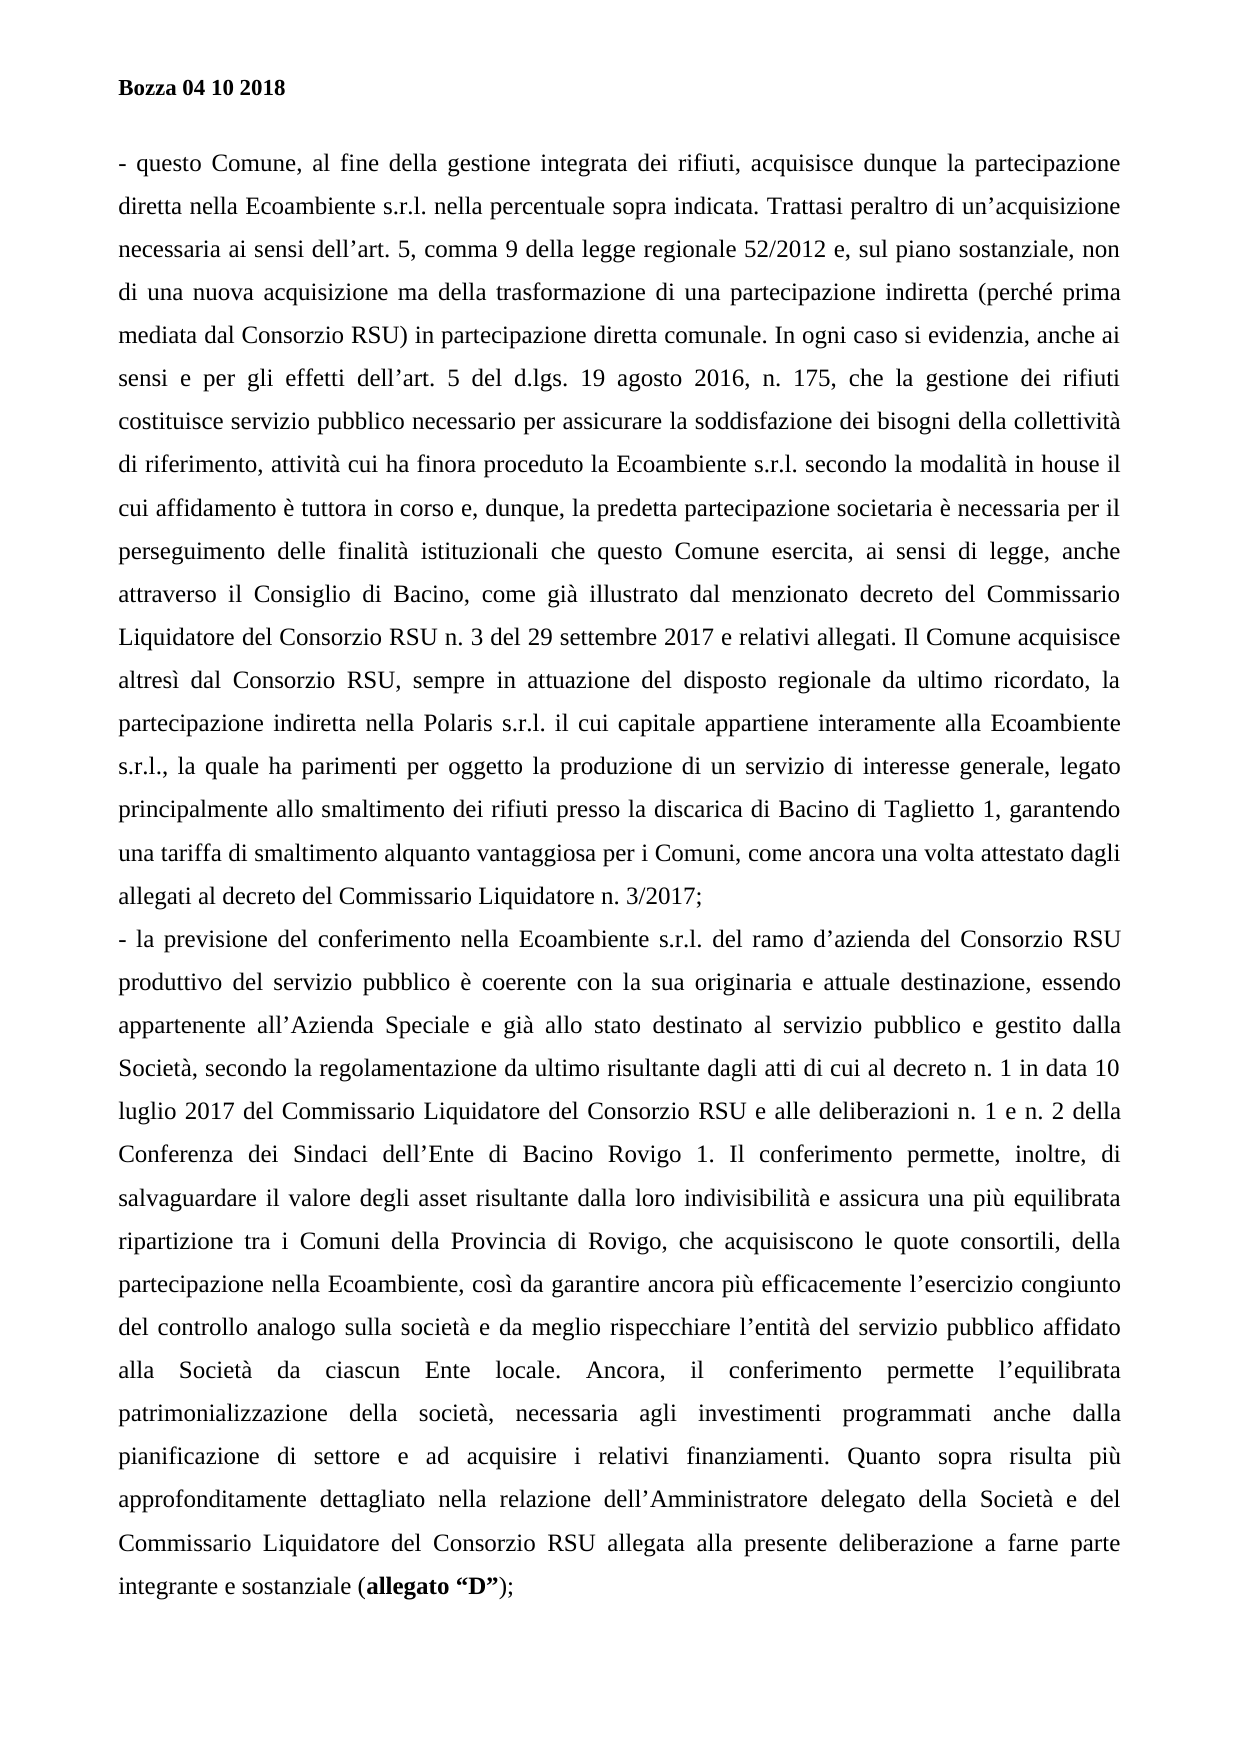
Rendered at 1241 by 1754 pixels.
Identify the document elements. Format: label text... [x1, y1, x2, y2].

text - la previsione del conferimento nella Ecoambiente s.r.l. del ramo d’azienda del Consorzio RSU produttivo del servizio pubblico è coerente con la sua originaria e attuale destinazione, essendo appartenente all’Azienda Speciale e già allo stato destinato al servizio pubblico e gestito dalla Società, secondo la regolamentazione da ultimo risultante dagli atti di cui al decreto n. 1 in data 10 luglio 2017 del Commissario Liquidatore del Consorzio RSU e alle deliberazioni n. 1 e n. 2 della Conferenza dei Sindaci dell’Ente di Bacino Rovigo 1. Il conferimento permette, inoltre, di salvaguardare il valore degli asset risultante dalla loro indivisibilità e assicura una più equilibrata ripartizione tra i Comuni della Provincia di Rovigo, che acquisiscono le quote consortili, della partecipazione nella Ecoambiente, così da garantire ancora più efficacemente l’esercizio congiunto del controllo analogo sulla società e da meglio rispecchiare l’entità del servizio pubblico affidato alla Società da ciascun Ente locale. Ancora, il conferimento permette l’equilibrata patrimonializzazione della società, necessaria agli investimenti programmati anche dalla pianificazione di settore e ad acquisire i relativi finanziamenti. Quanto sopra risulta più approfonditamente dettagliato nella relazione dell’Amministratore delegato della Società e del Commissario Liquidatore del Consorzio RSU allegata alla presente deliberazione a farne parte integrante e sostanziale (allegato “D”); [118, 924, 1122, 1599]
text - questo Comune, al fine della gestione integrata dei rifiuti, acquisisce dunque la partecipazione diretta nella Ecoambiente s.r.l. nella percentuale sopra indicata. Trattasi peraltro di un’acquisizione necessaria ai sensi dell’art. 5, comma 9 della legge regionale 52/2012 e, sul piano sostanziale, non di una nuova acquisizione ma della trasformazione di una partecipazione indiretta (perché prima mediata dal Consorzio RSU) in partecipazione diretta comunale. In ogni caso si evidenzia, anche ai sensi e per gli effetti dell’art. 5 del d.lgs. 19 agosto 2016, n. 175, che la gestione dei rifiuti costituisce servizio pubblico necessario per assicurare la soddisfazione dei bisogni della collettività di riferimento, attività cui ha finora proceduto la Ecoambiente s.r.l. secondo la modalità in house il cui affidamento è tuttora in corso e, dunque, la predetta partecipazione societaria è necessaria per il perseguimento delle finalità istituzionali che questo Comune esercita, ai sensi di legge, anche attraverso il Consiglio di Bacino, come già illustrato dal menzionato decreto del Commissario Liquidatore del Consorzio RSU n. 3 del 29 settembre 2017 e relativi allegati. Il Comune acquisisce altresì dal Consorzio RSU, sempre in attuazione del disposto regionale da ultimo ricordato, la partecipazione indiretta nella Polaris s.r.l. il cui capitale appartiene interamente alla Ecoambiente s.r.l., la quale ha parimenti per oggetto la produzione di un servizio di interesse generale, legato principalmente allo smaltimento dei rifiuti presso la discarica di Bacino di Taglietto 1, garantendo una tariffa di smaltimento alquanto vantaggiosa per i Comuni, come ancora una volta attestato dagli allegati al decreto del Commissario Liquidatore n. 3/2017; [118, 148, 1122, 909]
